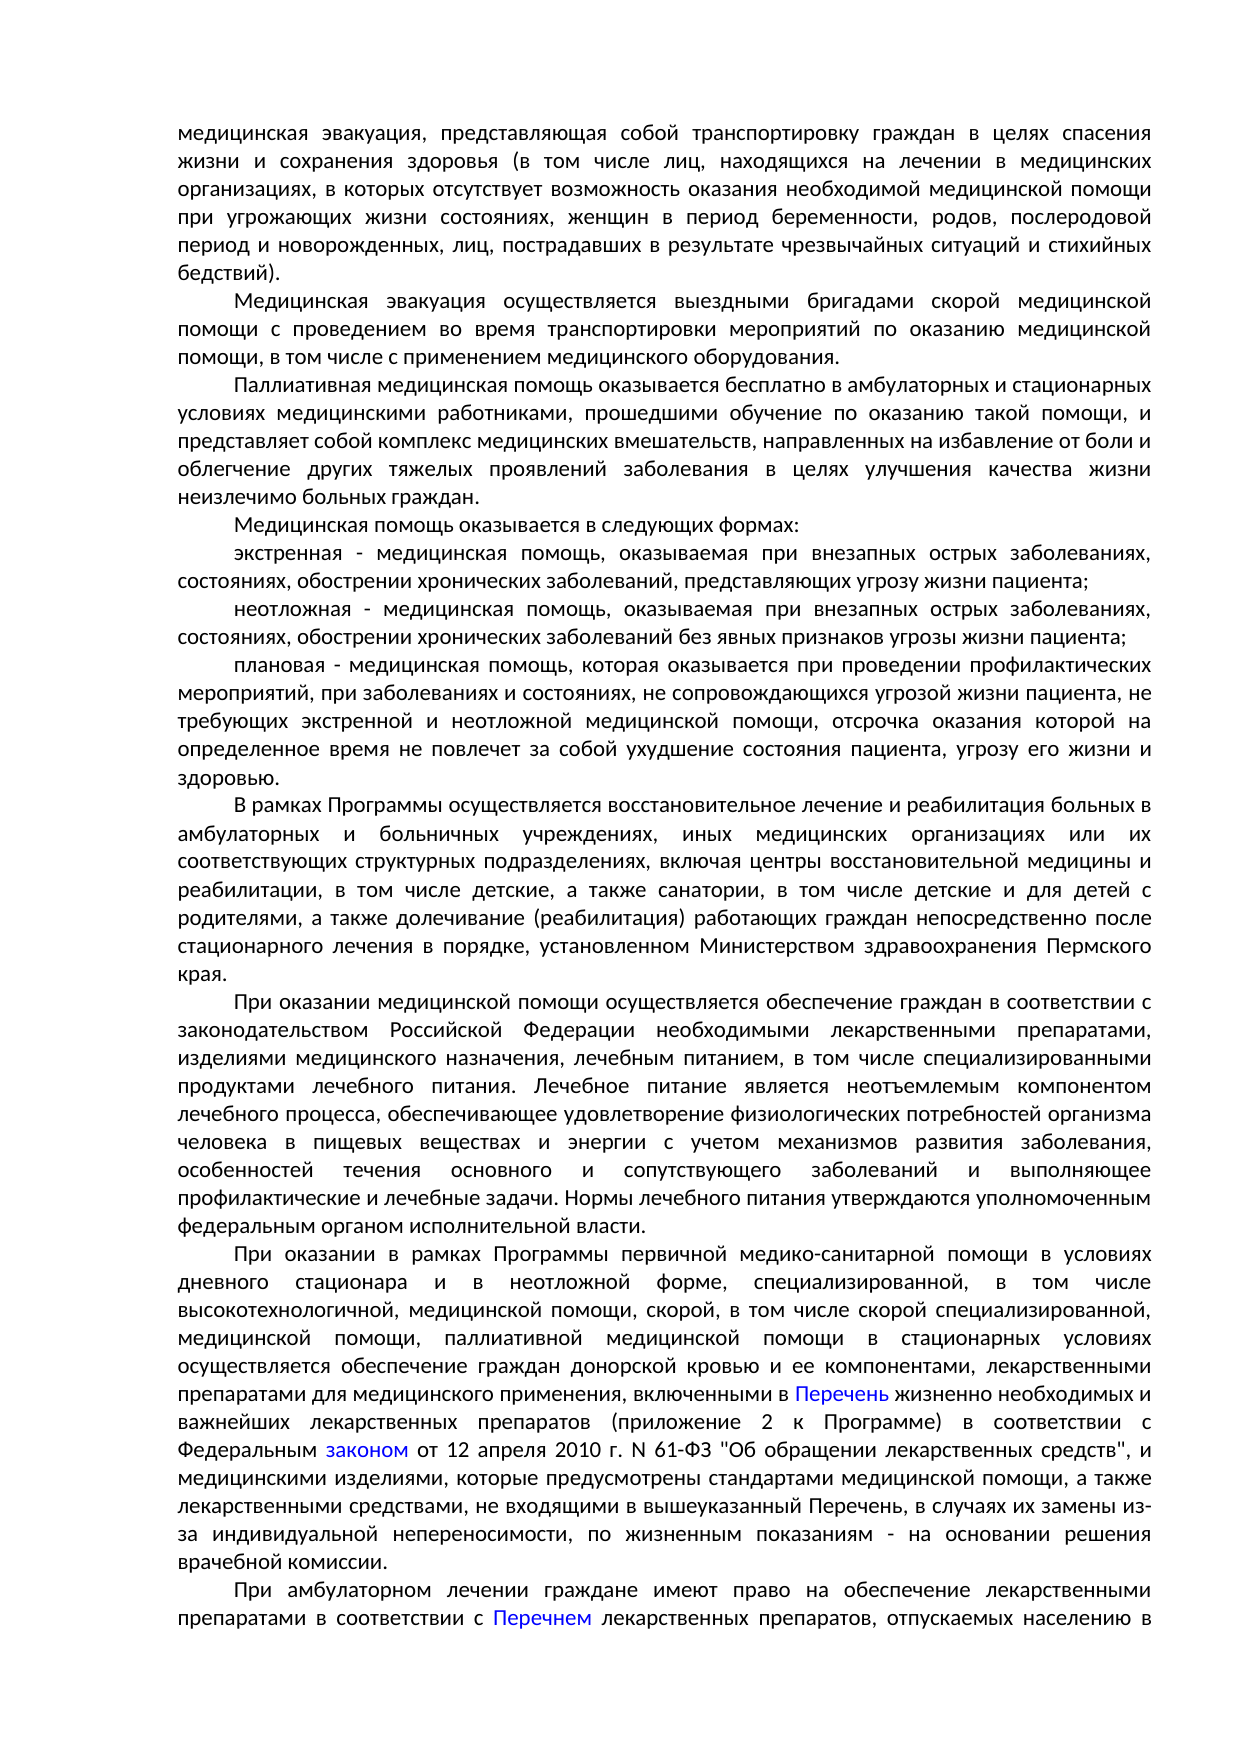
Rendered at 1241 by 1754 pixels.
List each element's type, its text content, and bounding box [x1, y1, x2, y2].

text неотложная - медицинская помощь, оказываемая при внезапных острых заболеваниях, состояниях, обострении хронических заболеваний без явных признаков угрозы жизни пациента; [177, 594, 1152, 651]
text Паллиативная медицинская помощь оказывается бесплатно в амбулаторных и стационарных условиях медицинскими работниками, прошедшими обучение по оказанию такой помощи, и представляет собой комплекс медицинских вмешательств, направленных на избавление от боли и облегчение других тяжелых проявлений заболевания в целях улучшения качества жизни неизлечимо больных граждан. [177, 370, 1152, 510]
text плановая - медицинская помощь, которая оказывается при проведении профилактических мероприятий, при заболеваниях и состояниях, не сопровождающихся угрозой жизни пациента, не требующих экстренной и неотложной медицинской помощи, отсрочка оказания которой на определенное время не повлечет за собой ухудшение состояния пациента, угрозу его жизни и здоровью. [177, 651, 1152, 791]
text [177, 118, 1152, 286]
text Медицинская помощь оказывается в следующих формах: [177, 510, 1152, 538]
text экстренная - медицинская помощь, оказываемая при внезапных острых заболеваниях, состояниях, обострении хронических заболеваний, представляющих угрозу жизни пациента; [177, 538, 1152, 594]
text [177, 1575, 1152, 1631]
text В рамках Программы осуществляется восстановительное лечение и реабилитация больных в амбулаторных и больничных учреждениях, иных медицинских организациях или их соответствующих структурных подразделениях, включая центры восстановительной медицины и реабилитации, в том числе детские, а также санатории, в том числе детские и для детей с родителями, а также долечивание (реабилитация) работающих граждан непосредственно после стационарного лечения в порядке, установленном Министерством здравоохранения Пермского края. [177, 791, 1152, 987]
text При оказании медицинской помощи осуществляется обеспечение граждан в соответствии с законодательством Российской Федерации необходимыми лекарственными препаратами, изделиями медицинского назначения, лечебным питанием, в том числе специализированными продуктами лечебного питания. Лечебное питание является неотъемлемым компонентом лечебного процесса, обеспечивающее удовлетворение физиологических потребностей организма человека в пищевых веществах и энергии с учетом механизмов развития заболевания, особенностей течения основного и сопутствующего заболеваний и выполняющее профилактические и лечебные задачи. Нормы лечебного питания утверждаются уполномоченным федеральным органом исполнительной власти. [177, 987, 1152, 1239]
text При оказании в рамках Программы первичной медико-санитарной помощи в условиях дневного стационара и в неотложной форме, специализированной, в том числе высокотехнологичной, медицинской помощи, скорой, в том числе скорой специализированной, медицинской помощи, паллиативной медицинской помощи в стационарных условиях осуществляется обеспечение граждан донорской кровью и ее компонентами, лекарственными препаратами для медицинского применения, включенными в Перечень жизненно необходимых и важнейших лекарственных препаратов (приложение 2 к Программе) в соответствии с Федеральным законом от 12 апреля 2010 г. N 61-ФЗ "Об обращении лекарственных средств", и медицинскими изделиями, которые предусмотрены стандартами медицинской помощи, а также лекарственными средствами, не входящими в вышеуказанный Перечень, в случаях их замены из-за индивидуальной непереносимости, по жизненным показаниям - на основании решения врачебной комиссии. [177, 1239, 1152, 1575]
text Медицинская эвакуация осуществляется выездными бригадами скорой медицинской помощи с проведением во время транспортировки мероприятий по оказанию медицинской помощи, в том числе с применением медицинского оборудования. [177, 286, 1152, 370]
